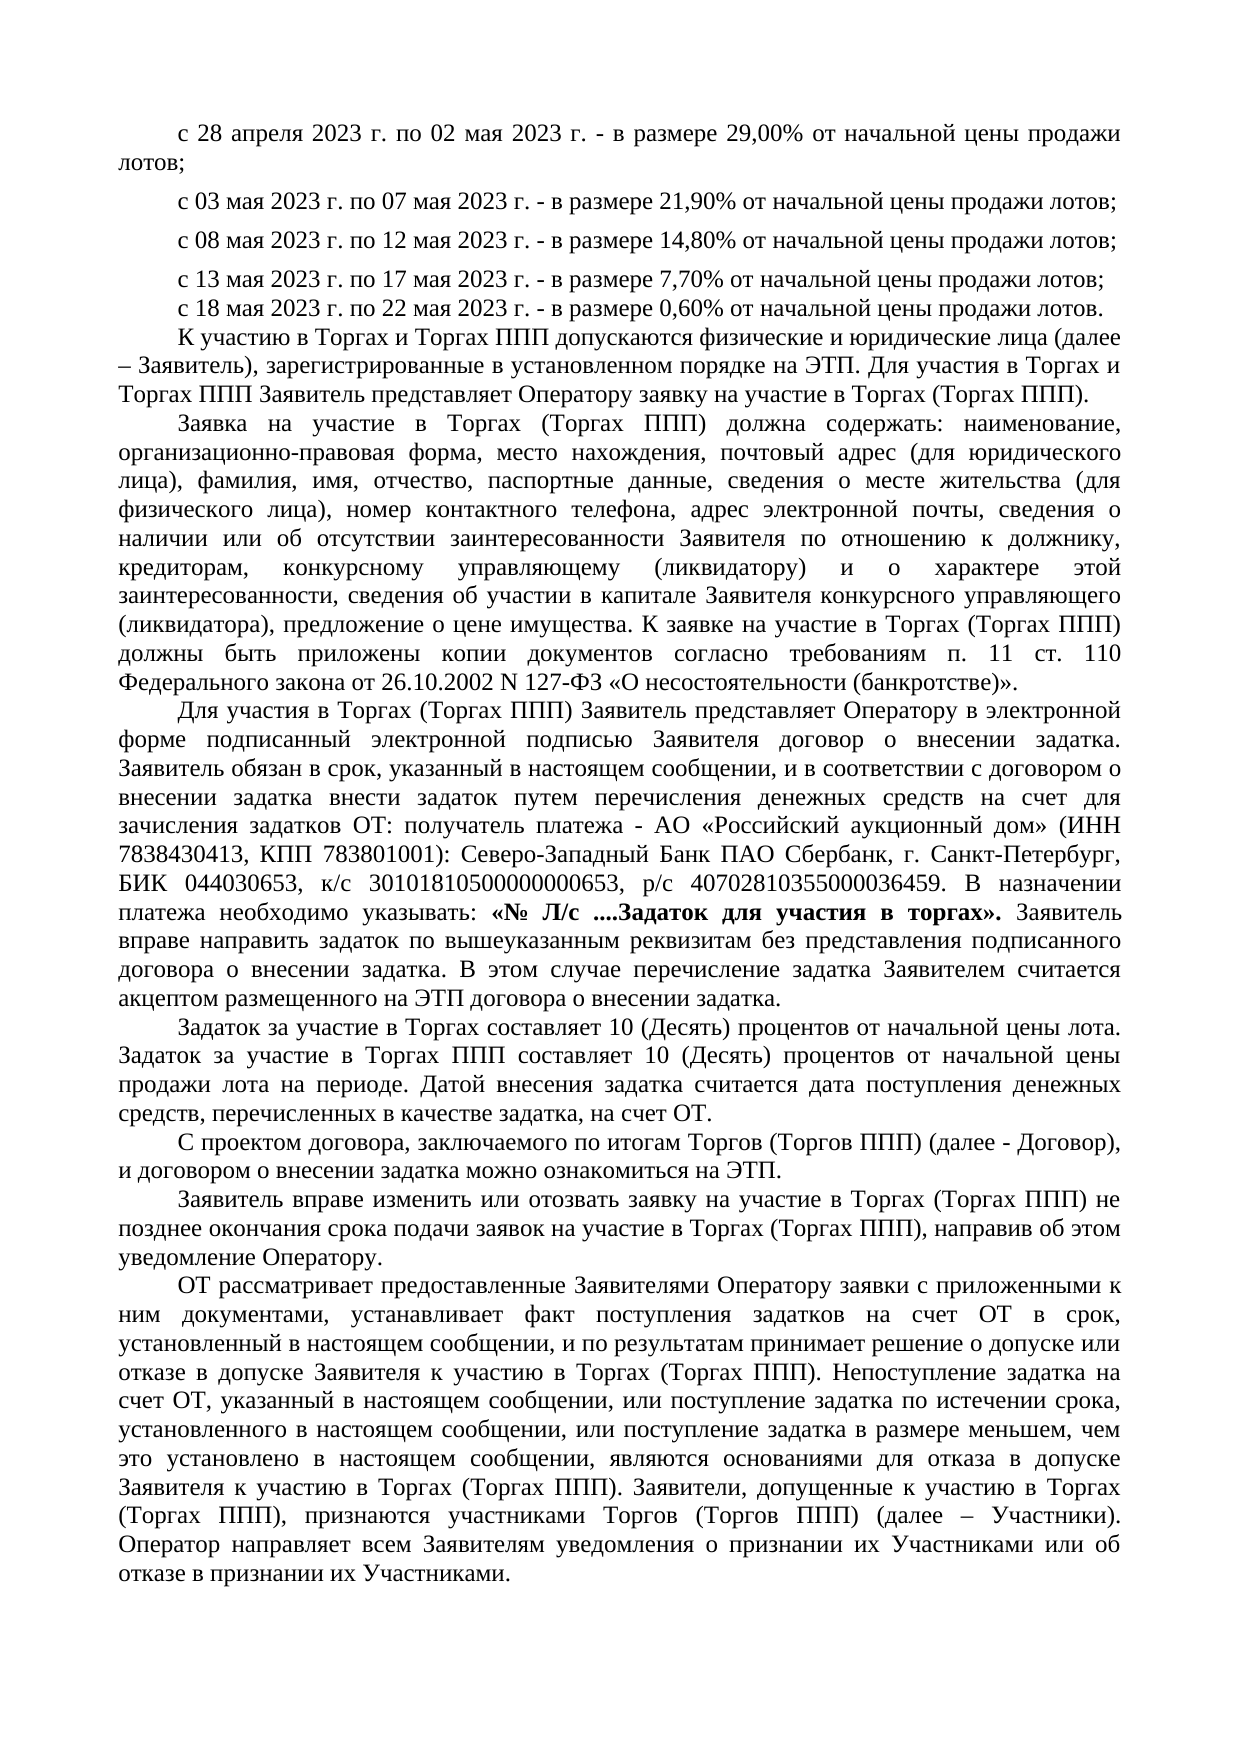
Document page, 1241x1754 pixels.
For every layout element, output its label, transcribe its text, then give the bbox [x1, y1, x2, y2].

text К участию в Торгах и Торгах ППП допускаются физические и юридические лица (далее – Заявитель), зарегистрированные в установленном порядке на ЭТП. Для участия в Торгах и Торгах ППП Заявитель представляет Оператору заявку на участие в Торгах (Торгах ППП). [118, 322, 1122, 408]
text Заявитель вправе изменить или отозвать заявку на участие в Торгах (Торгах ППП) не позднее окончания срока подачи заявок на участие в Торгах (Торгах ППП), направив об этом уведомление Оператору. [118, 1184, 1122, 1271]
text С проектом договора, заключаемого по итогам Торгов (Торгов ППП) (далее - Договор), и договором о внесении задатка можно ознакомиться на ЭТП. [118, 1127, 1122, 1184]
text с 08 мая 2023 г. по 12 мая 2023 г. - в размере 14,80% от начальной цены продажи лотов; [118, 225, 1122, 254]
text ОТ рассматривает предоставленные Заявителями Оператору заявки с приложенными к ним документами, устанавливает факт поступления задатков на счет ОТ в срок, установленный в настоящем сообщении, и по результатам принимает решение о допуске или отказе в допуске Заявителя к участию в Торгах (Торгах ППП). Непоступление задатка на счет ОТ, указанный в настоящем сообщении, или поступление задатка по истечении срока, установленного в настоящем сообщении, или поступление задатка в размере меньшем, чем это установлено в настоящем сообщении, являются основаниями для отказа в допуске Заявителя к участию в Торгах (Торгах ППП). Заявители, допущенные к участию в Торгах (Торгах ППП), признаются участниками Торгов (Торгов ППП) (далее – Участники). Оператор направляет всем Заявителям уведомления о признании их Участниками или об отказе в признании их Участниками. [118, 1271, 1122, 1587]
text с 28 апреля 2023 г. по 02 мая 2023 г. - в размере 29,00% от начальной цены продажи лотов; [118, 118, 1122, 176]
text Для участия в Торгах (Торгах ППП) Заявитель представляет Оператору в электронной форме подписанный электронной подписью Заявителя договор о внесении задатка. Заявитель обязан в срок, указанный в настоящем сообщении, и в соответствии с договором о внесении задатка внести задаток путем перечисления денежных средств на счет для зачисления задатков ОТ: получатель платежа - АО «Российский аукционный дом» (ИНН 7838430413, КПП 783801001): Северо-Западный Банк ПАО Сбербанк, г. Санкт-Петербург, БИК 044030653, к/с 30101810500000000653, р/с 40702810355000036459. В назначении платежа необходимо указывать: «№ Л/с ....Задаток для участия в торгах». Заявитель вправе направить задаток по вышеуказанным реквизитам без представления подписанного договора о внесении задатка. В этом случае перечисление задатка Заявителем считается акцептом размещенного на ЭТП договора о внесении задатка. [118, 696, 1122, 1012]
text с 13 мая 2023 г. по 17 мая 2023 г. - в размере 7,70% от начальной цены продажи лотов; [118, 264, 1122, 293]
text с 18 мая 2023 г. по 22 мая 2023 г. - в размере 0,60% от начальной цены продажи лотов. [118, 293, 1122, 322]
text Задаток за участие в Торгах составляет 10 (Десять) процентов от начальной цены лота. Задаток за участие в Торгах ППП составляет 10 (Десять) процентов от начальной цены продажи лота на периоде. Датой внесения задатка считается дата поступления денежных средств, перечисленных в качестве задатка, на счет ОТ. [118, 1012, 1122, 1127]
text Заявка на участие в Торгах (Торгах ППП) должна содержать: наименование, организационно-правовая форма, место нахождения, почтовый адрес (для юридического лица), фамилия, имя, отчество, паспортные данные, сведения о месте жительства (для физического лица), номер контактного телефона, адрес электронной почты, сведения о наличии или об отсутствии заинтересованности Заявителя по отношению к должнику, кредиторам, конкурсному управляющему (ликвидатору) и о характере этой заинтересованности, сведения об участии в капитале Заявителя конкурсного управляющего (ликвидатора), предложение о цене имущества. К заявке на участие в Торгах (Торгах ППП) должны быть приложены копии документов согласно требованиям п. 11 ст. 110 Федерального закона от 26.10.2002 N 127-ФЗ «О несостоятельности (банкротстве)». [118, 408, 1122, 696]
text с 03 мая 2023 г. по 07 мая 2023 г. - в размере 21,90% от начальной цены продажи лотов; [118, 186, 1122, 215]
